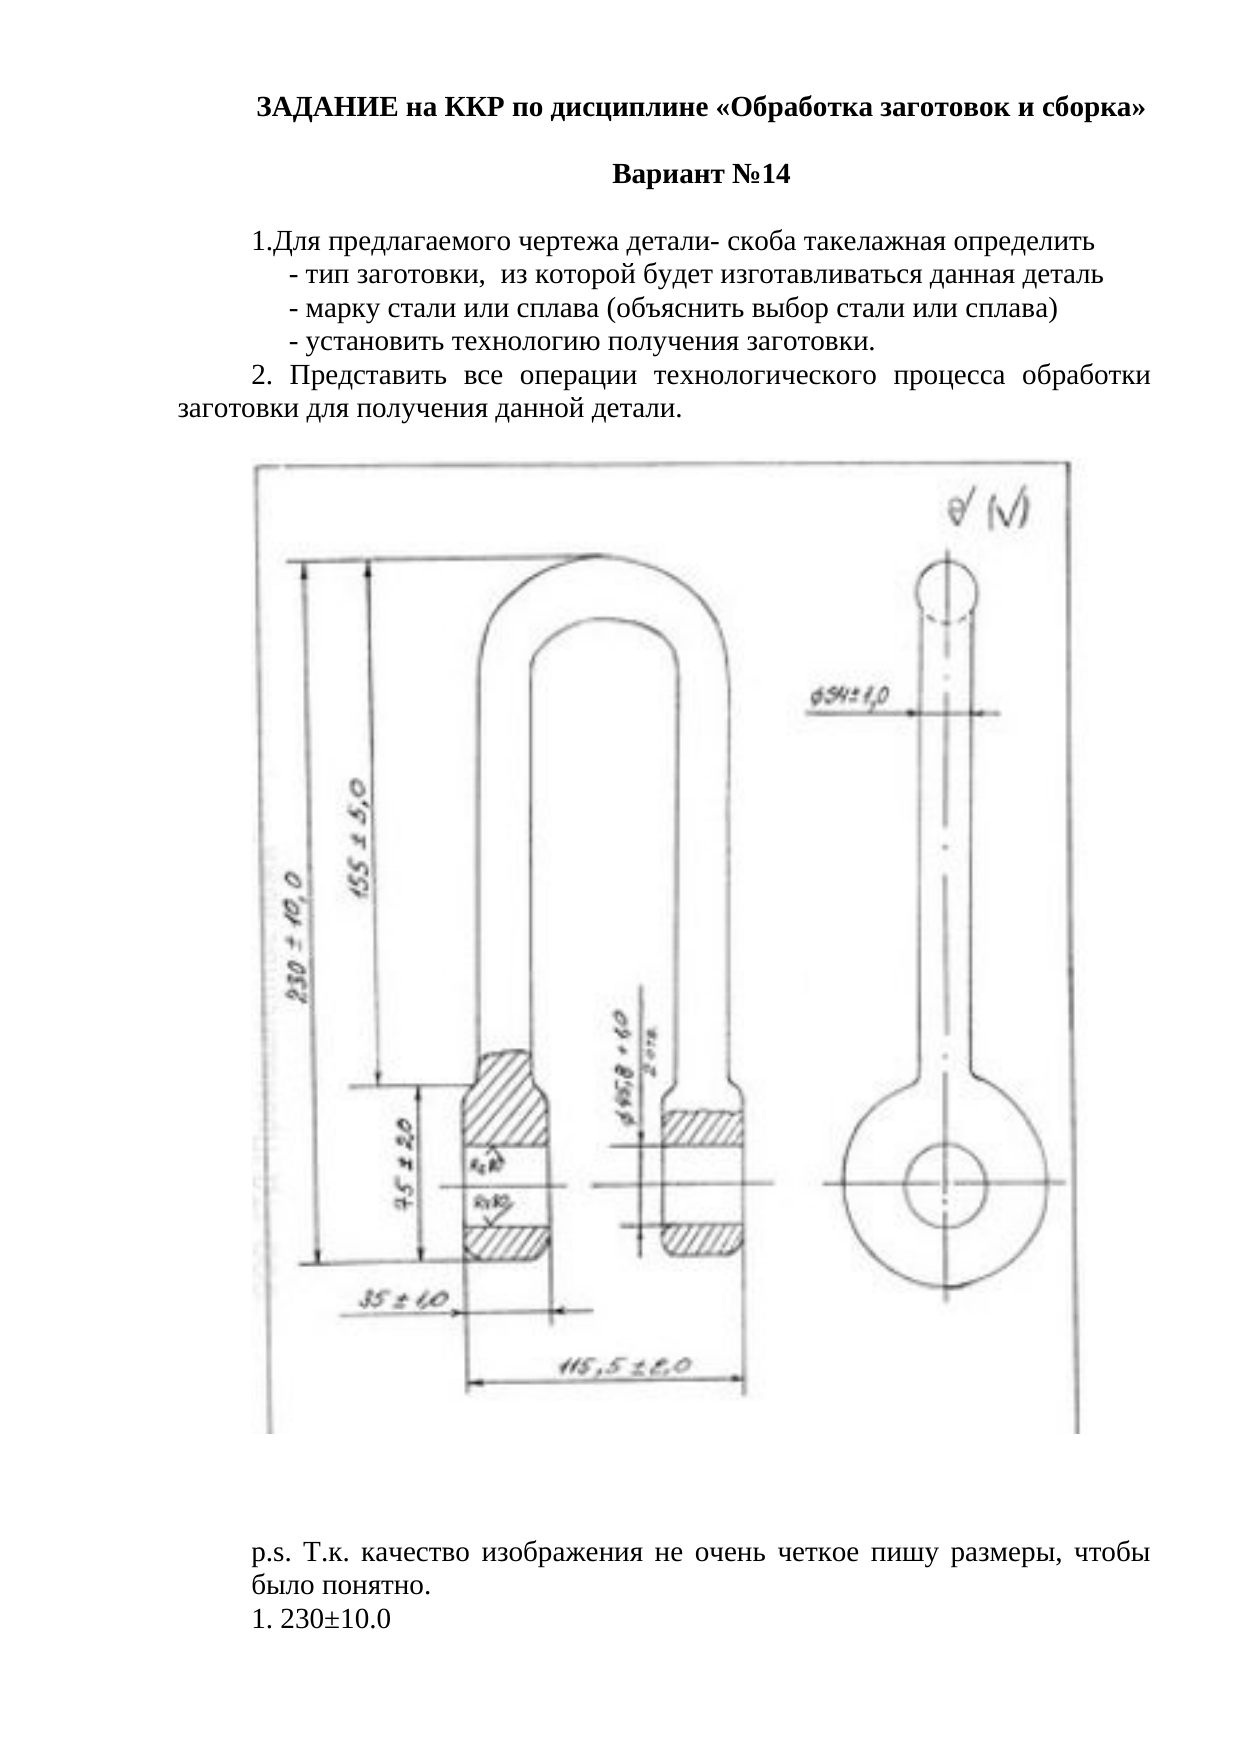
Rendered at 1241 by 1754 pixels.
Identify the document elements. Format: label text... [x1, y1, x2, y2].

list - установить технологию получения заготовки. [288, 323, 1152, 357]
picture [251, 457, 1090, 1434]
list - тип заготовки, из которой будет изготавливаться данная деталь [288, 256, 1152, 290]
text ЗАДАНИЕ на ККР по дисциплине «Обработка заготовок и сборка» [177, 89, 1152, 122]
list 1. 230±10.0 [251, 1601, 1152, 1634]
list - марку стали или сплава (объяснить выбор стали или сплава) [288, 290, 1152, 323]
list p.s. Т.к. качество изображения не очень четкое пишу размеры, чтобы было понятно. [251, 1534, 1152, 1601]
text 1.Для предлагаемого чертежа детали- скоба такелажная определить [177, 223, 1152, 256]
text 2. Представить все операции технологического процесса обработки заготовки для получения данной детали. [177, 357, 1152, 424]
text Вариант №14 [177, 156, 1152, 189]
